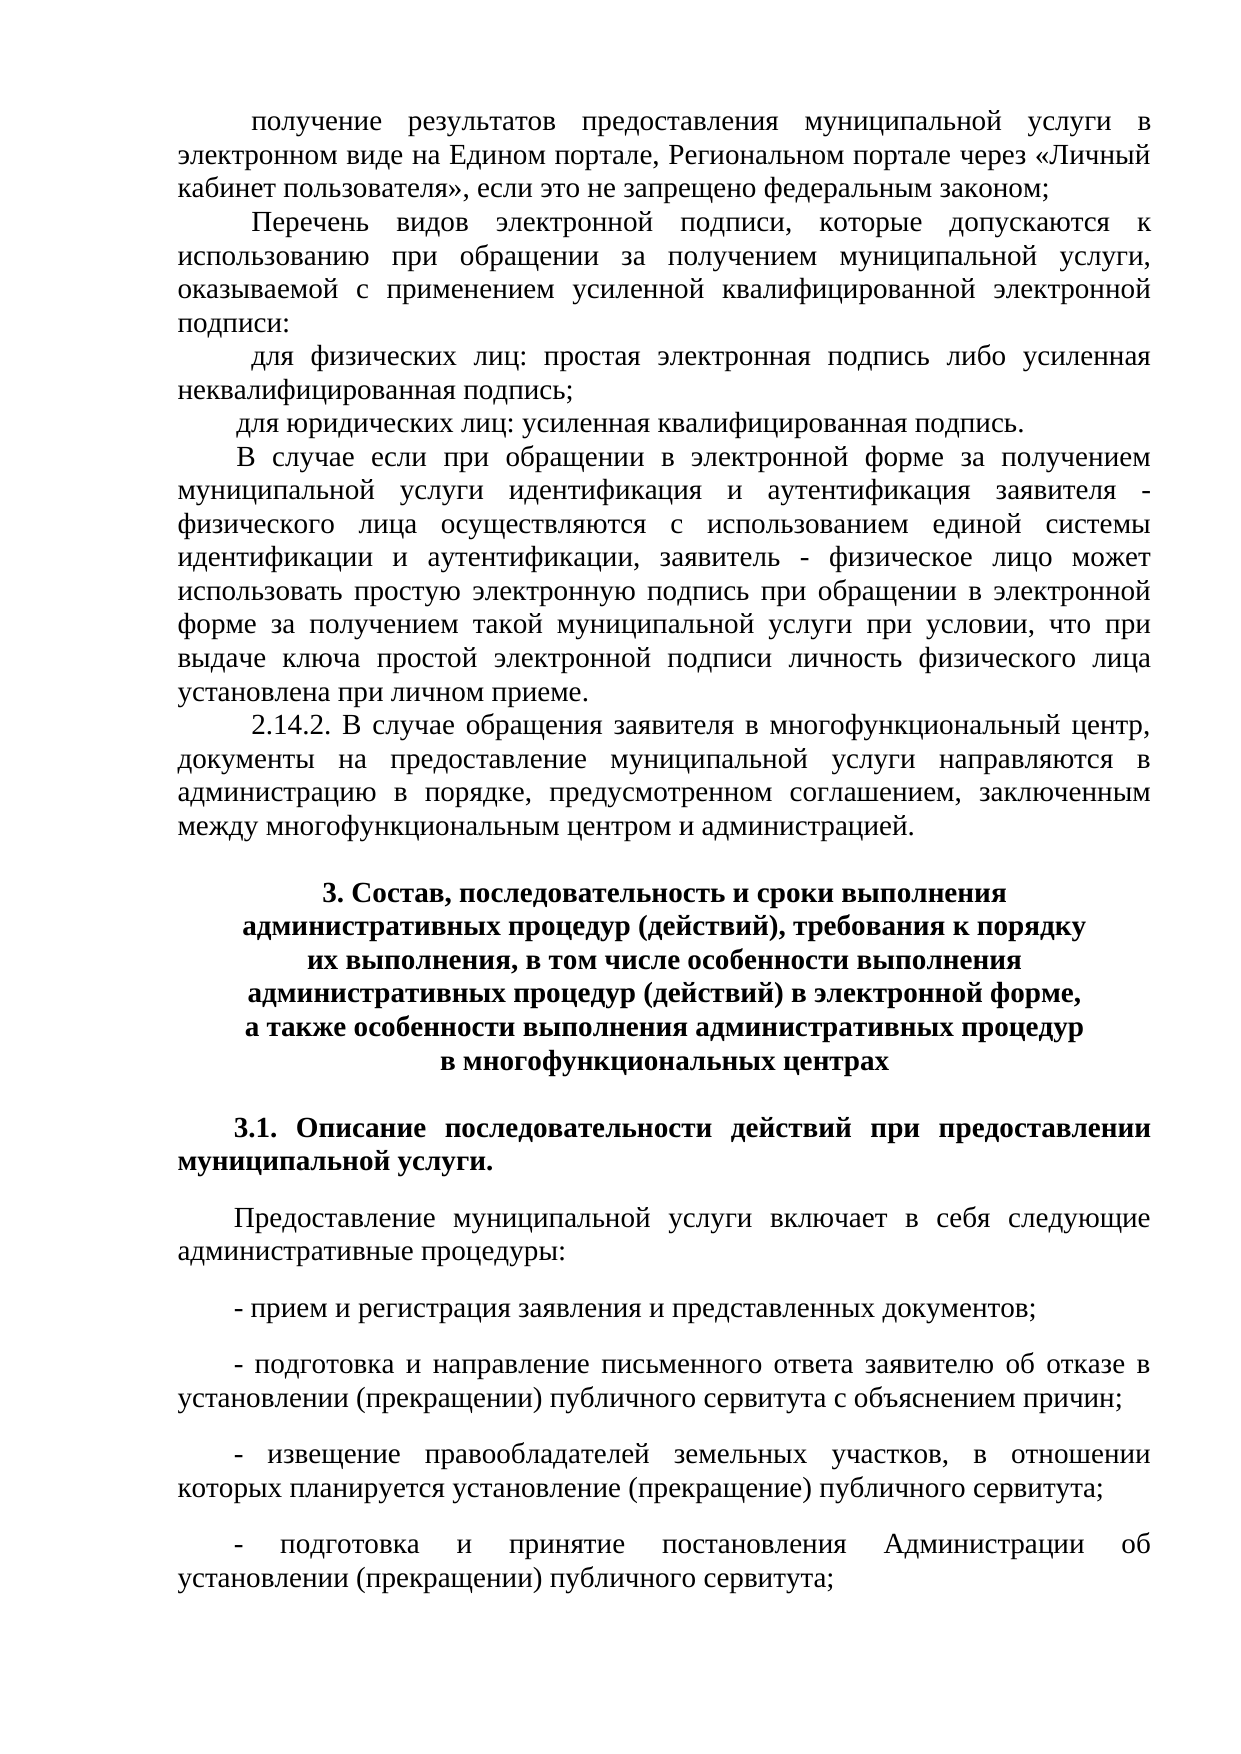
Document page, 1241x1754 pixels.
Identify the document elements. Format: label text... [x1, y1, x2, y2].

text - прием и регистрация заявления и представленных документов; [177, 1290, 1152, 1323]
title а также особенности выполнения административных процедур [177, 1009, 1152, 1043]
text 2.14.2. В случае обращения заявителя в многофункциональный центр, документы на предоставление муниципальной услуги направляются в администрацию в порядке, предусмотренном соглашением, заключенным между многофункциональным центром и администрацией. [177, 707, 1152, 841]
title 3. Состав, последовательность и сроки выполнения [177, 875, 1152, 908]
text В случае если при обращении в электронной форме за получением муниципальной услуги идентификация и аутентификация заявителя - физического лица осуществляются с использованием единой системы идентификации и аутентификации, заявитель - физическое лицо может использовать простую электронную подпись при обращении в электронной форме за получением такой муниципальной услуги при условии, что при выдаче ключа простой электронной подписи личность физического лица установлена при личном приеме. [177, 439, 1152, 707]
title административных процедур (действий), требования к порядку [177, 908, 1152, 942]
text для физических лиц: простая электронная подпись либо усиленная неквалифицированная подпись; [177, 338, 1152, 405]
text - подготовка и принятие постановления Администрации об установлении (прекращении) публичного сервитута; [177, 1526, 1152, 1593]
text 3.1. Описание последовательности действий при предоставлении муниципальной услуги. [177, 1110, 1152, 1177]
text для юридических лиц: усиленная квалифицированная подпись. [177, 405, 1152, 439]
text - извещение правообладателей земельных участков, в отношении которых планируется установление (прекращение) публичного сервитута; [177, 1436, 1152, 1503]
text Перечень видов электронной подписи, которые допускаются к использованию при обращении за получением муниципальной услуги, оказываемой с применением усиленной квалифицированной электронной подписи: [177, 204, 1152, 338]
text - подготовка и направление письменного ответа заявителю об отказе в установлении (прекращении) публичного сервитута с объяснением причин; [177, 1346, 1152, 1413]
title их выполнения, в том числе особенности выполнения [177, 942, 1152, 976]
text получение результатов предоставления муниципальной услуги в электронном виде на Едином портале, Региональном портале через «Личный кабинет пользователя», если это не запрещено федеральным законом; [177, 103, 1152, 204]
text Предоставление муниципальной услуги включает в себя следующие административные процедуры: [177, 1200, 1152, 1267]
title административных процедур (действий) в электронной форме, [177, 976, 1152, 1009]
title в многофункциональных центрах [177, 1043, 1152, 1076]
